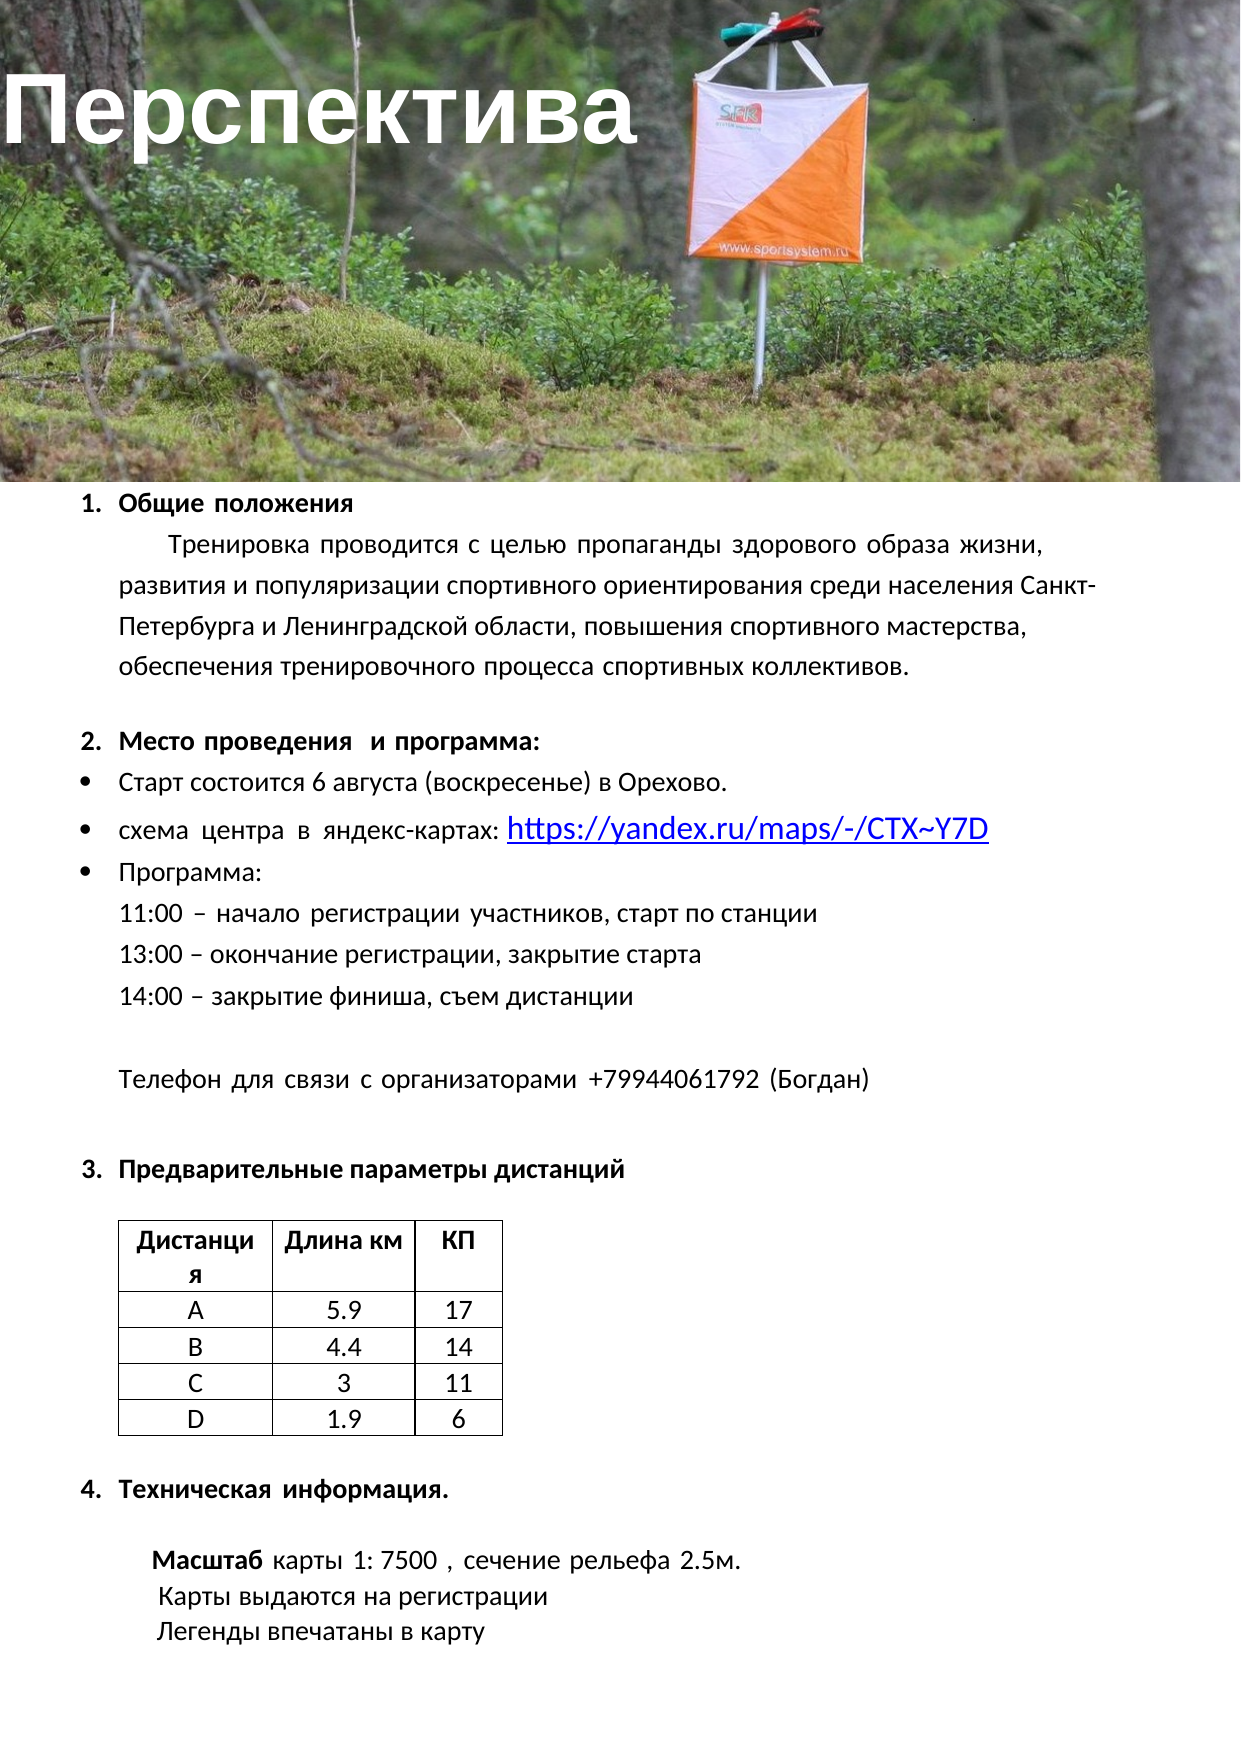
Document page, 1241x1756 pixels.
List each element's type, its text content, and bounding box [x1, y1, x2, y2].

subtitle Общие положения [80, 485, 1240, 519]
picture [0, 0, 1241, 482]
table_header КП [416, 1221, 502, 1291]
subtitle Место проведения и программа: [80, 723, 1240, 757]
table_header Дистанция [119, 1221, 272, 1291]
text 14:00 – закрытие финиша, съем дистанции [118, 978, 744, 1012]
text Легенды впечатаны в карту [118, 1613, 744, 1648]
table_cell 6 [416, 1400, 502, 1435]
list Старт состоится 6 августа (воскресенье) в Орехово. [80, 764, 1002, 798]
table_cell 5.9 [273, 1292, 414, 1327]
table_cell B [119, 1328, 272, 1363]
table_cell D [119, 1400, 272, 1435]
table_cell 1.9 [273, 1400, 414, 1435]
table_cell 3 [273, 1364, 414, 1399]
text Тренировка проводится с целью пропаганды здорового образа жизни, [168, 526, 1240, 560]
subtitle Техническая информация. [80, 1471, 1240, 1506]
table_cell 14 [416, 1328, 502, 1363]
text развития и популяризации спортивного ориентирования среди населения Санкт- Петербурга и Ленинградской области, повышения спортивного мастерства, обеспечения тренировочного процесса спортивных коллективов. [118, 567, 1111, 682]
subtitle Предварительные параметры дистанций [81, 1151, 1240, 1185]
table_cell A [119, 1292, 272, 1327]
text 11:00 – начало регистрации участников, старт по станции [118, 895, 1111, 929]
text Телефон для связи с организаторами +79944061792 (Богдан) [118, 1061, 915, 1096]
text Масштаб карты 1: 7500 , сечение рельефа 2.5м. Карты выдаются на регистрации [151, 1542, 744, 1612]
text 13:00 – окончание регистрации, закрытие старта [118, 936, 744, 971]
table_cell 11 [416, 1364, 502, 1399]
table_cell C [119, 1364, 272, 1399]
list схема центра в яндекс-картах: https://yandex.ru/maps/-/CTX~Y7D [80, 811, 1002, 847]
table_cell 4.4 [273, 1328, 414, 1363]
table_header Длина км [273, 1221, 414, 1291]
list Программа: [80, 853, 1002, 888]
table_cell 17 [416, 1292, 502, 1327]
